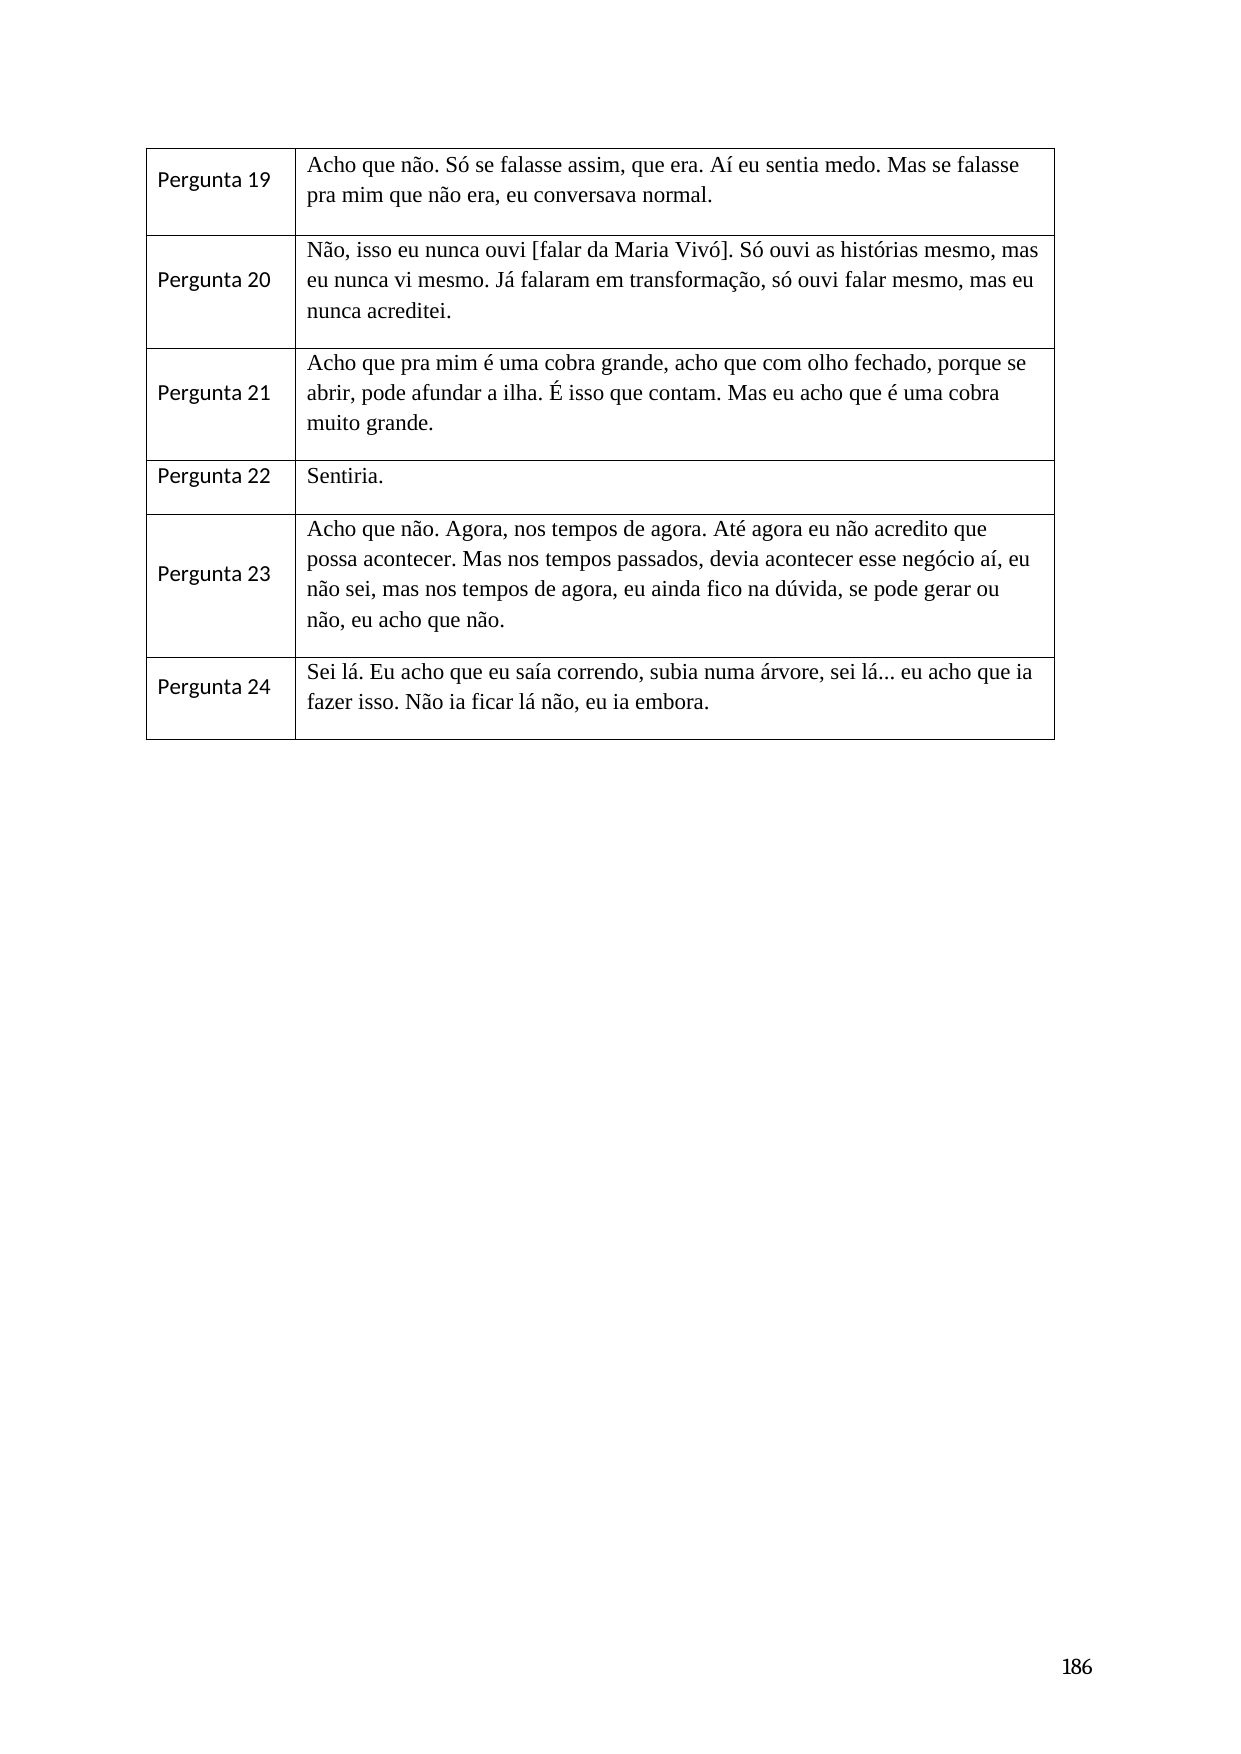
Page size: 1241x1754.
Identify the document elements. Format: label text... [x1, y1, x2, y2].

table_cell Pergunta 24 [147, 658, 295, 739]
table_cell Sei lá. Eu acho que eu saía correndo, subia numa árvore, sei lá... eu acho que ia fazer isso. Não ia ficar lá não, eu ia embora. [296, 658, 1054, 739]
table_cell Sentiria. [296, 461, 1054, 514]
table_cell Pergunta 22 [147, 461, 295, 514]
table_cell Não, isso eu nunca ouvi [falar da Maria Vivó]. Só ouvi as histórias mesmo, mas eu nunca vi mesmo. Já falaram em transformação, só ouvi falar mesmo, mas eu nunca acreditei. [296, 236, 1054, 348]
table_cell Pergunta 23 [147, 515, 295, 657]
table_cell Acho que pra mim é uma cobra grande, acho que com olho fechado, porque se abrir, pode afundar a ilha. É isso que contam. Mas eu acho que é uma cobra muito grande. [296, 349, 1054, 460]
table_cell Acho que não. Só se falasse assim, que era. Aí eu sentia medo. Mas se falasse pra mim que não era, eu conversava normal. [296, 149, 1054, 235]
table_cell Pergunta 21 [147, 349, 295, 460]
table_cell Pergunta 20 [147, 236, 295, 348]
table_cell Pergunta 19 [147, 149, 295, 235]
table_cell Acho que não. Agora, nos tempos de agora. Até agora eu não acredito que possa acontecer. Mas nos tempos passados, devia acontecer esse negócio aí, eu não sei, mas nos tempos de agora, eu ainda fico na dúvida, se pode gerar ou não, eu acho que não. [296, 515, 1054, 657]
